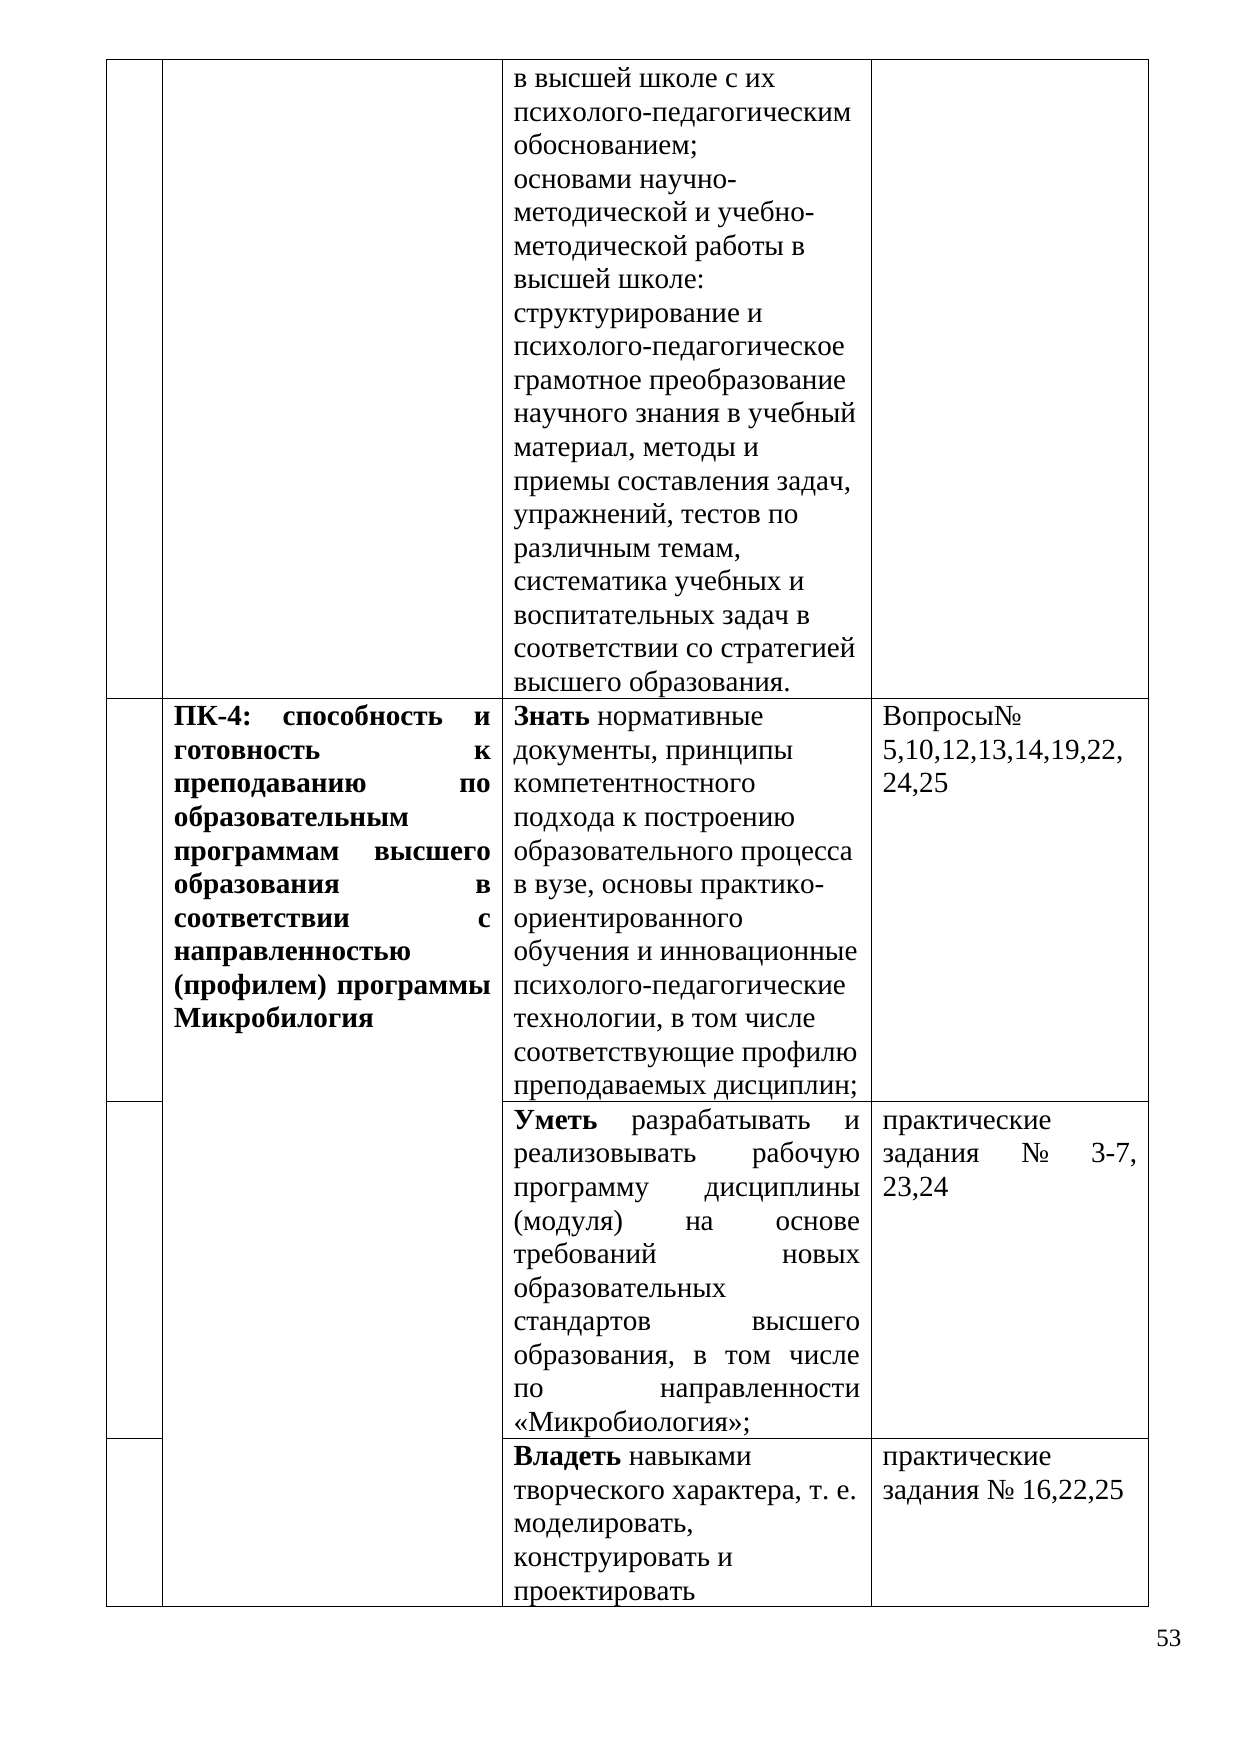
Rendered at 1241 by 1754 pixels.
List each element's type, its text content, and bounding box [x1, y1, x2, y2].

table_cell Знать нормативные документы, принципы компетентностного подхода к построению образовательного процесса в вузе, основы практико-ориентированного обучения и инновационные психолого-педагогические технологии, в том числе соответствующие профилю преподаваемых дисциплин; [503, 699, 871, 1101]
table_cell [872, 1439, 1148, 1606]
table_cell Вопросы№ 5,10,12,13,14,19,22,24,25 [872, 699, 1148, 1101]
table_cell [872, 60, 1148, 697]
table_cell [107, 699, 162, 1101]
table_cell [107, 1439, 162, 1606]
table_cell практические задания № 3-7, 23,24 [872, 1102, 1148, 1437]
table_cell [503, 1439, 871, 1606]
table_cell [107, 1102, 162, 1437]
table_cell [503, 60, 871, 697]
table_cell Уметь разрабатывать и реализовывать рабочую программу дисциплины (модуля) на основе требований новых образовательных стандартов высшего образования, в том числе по направленности «Микробиология»; [503, 1102, 871, 1437]
table_cell ПК-4: способность и готовность к преподаванию по образовательным программам высшего образования в соответствии с направленностью (профилем) программы Микробилогия [163, 699, 502, 1606]
